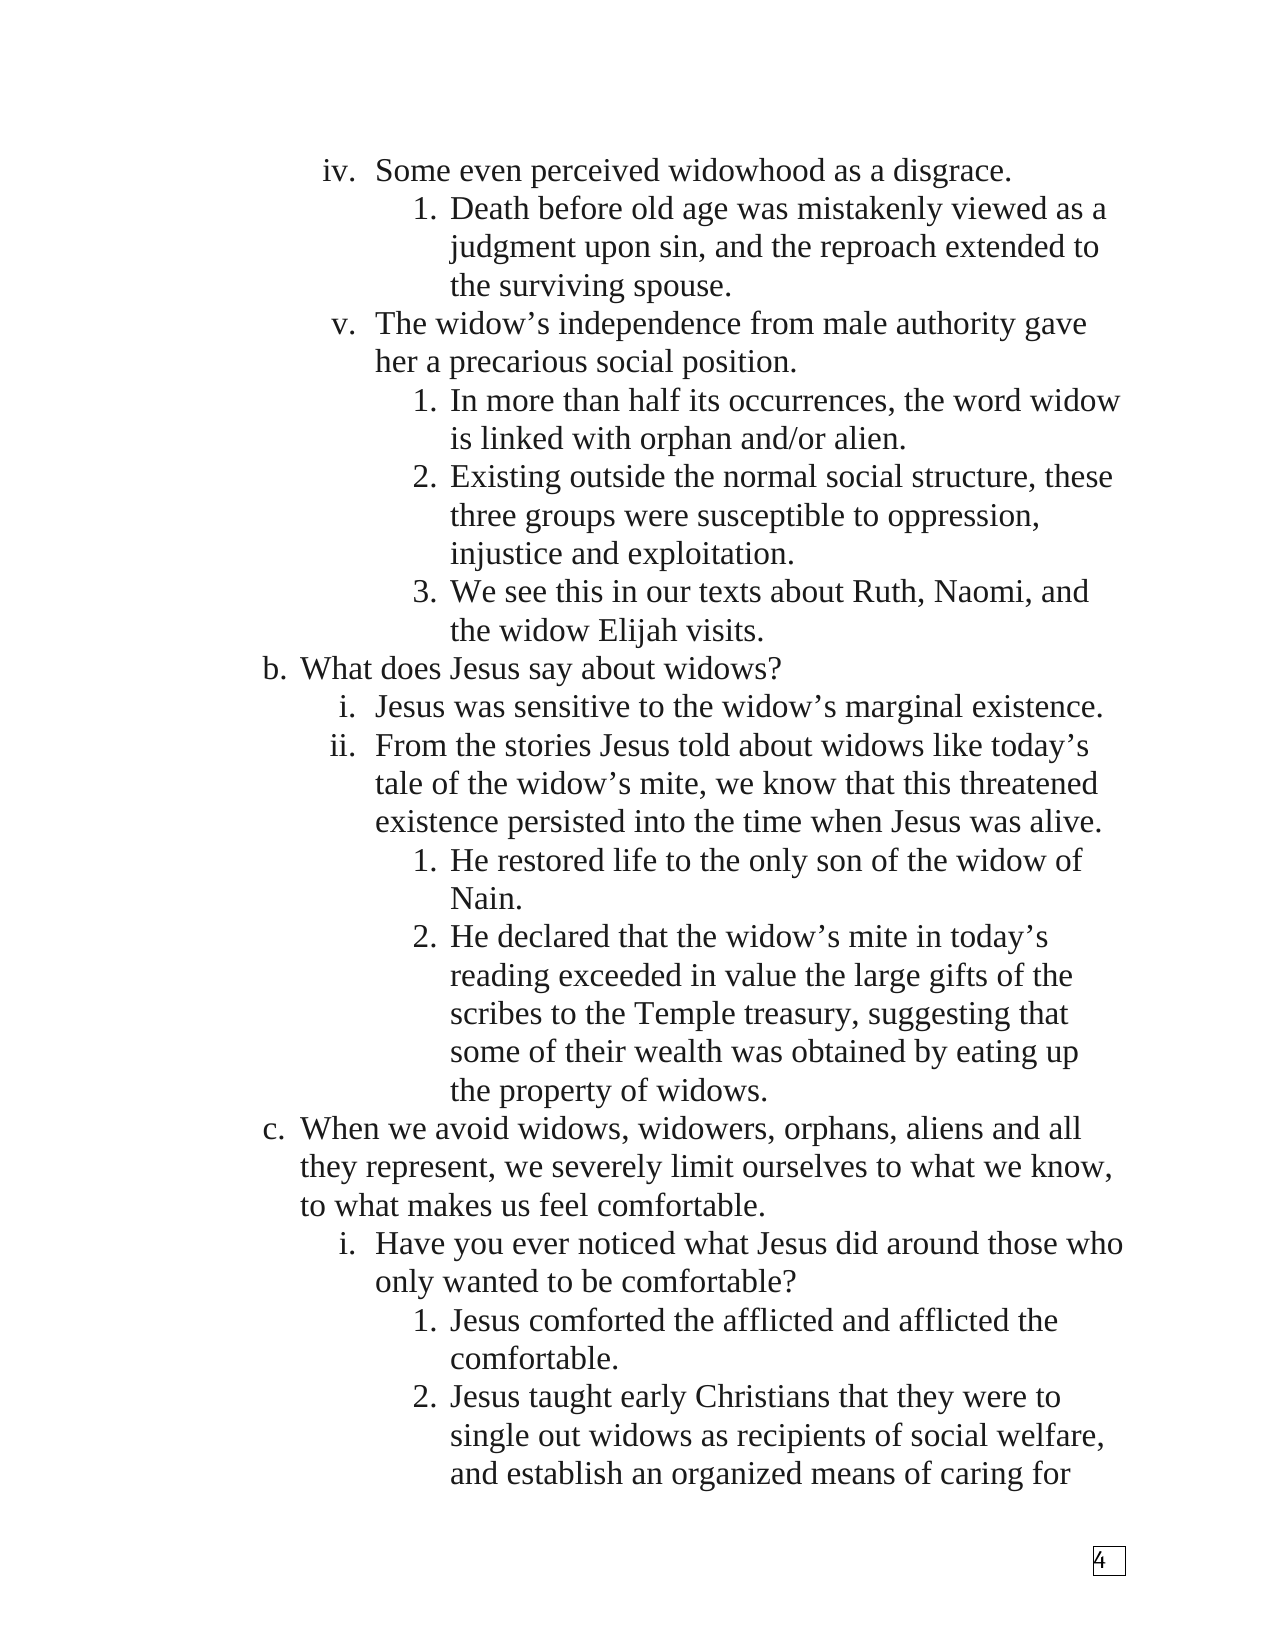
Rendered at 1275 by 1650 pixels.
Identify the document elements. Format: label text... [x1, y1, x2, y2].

list Jesus was sensitive to the widow’s marginal existence. [356, 687, 1125, 725]
list He restored life to the only son of the widow of Nain. [412, 840, 1125, 917]
list Have you ever noticed what Jesus did around those who only wanted to be comfortable? [356, 1223, 1125, 1300]
list The widow’s independence from male authority gave her a precarious social position. [356, 303, 1125, 380]
list When we avoid widows, widowers, orphans, aliens and all they represent, we severely limit ourselves to what we know, to what makes us feel comfortable. [262, 1108, 1125, 1223]
list Existing outside the normal social structure, these three groups were susceptible to oppression, injustice and exploitation. [412, 457, 1125, 572]
list We see this in our texts about Ruth, Naomi, and the widow Elijah visits. [412, 572, 1125, 648]
list Jesus comforted the afflicted and afflicted the comfortable. [412, 1300, 1125, 1377]
list In more than half its occurrences, the word widow is linked with orphan and/or alien. [412, 380, 1125, 457]
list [412, 1377, 1125, 1492]
list Some even perceived widowhood as a disgrace. [356, 150, 1125, 188]
list From the stories Jesus told about widows like today’s tale of the widow’s mite, we know that this threatened existence persisted into the time when Jesus was alive. [356, 725, 1125, 840]
list Death before old age was mistakenly viewed as a judgment upon sin, and the reproach extended to the surviving spouse. [412, 188, 1125, 303]
list He declared that the widow’s mite in today’s reading exceeded in value the large gifts of the scribes to the Temple treasury, suggesting that some of their wealth was obtained by eating up the property of widows. [412, 917, 1125, 1108]
list What does Jesus say about widows? [262, 648, 1125, 687]
